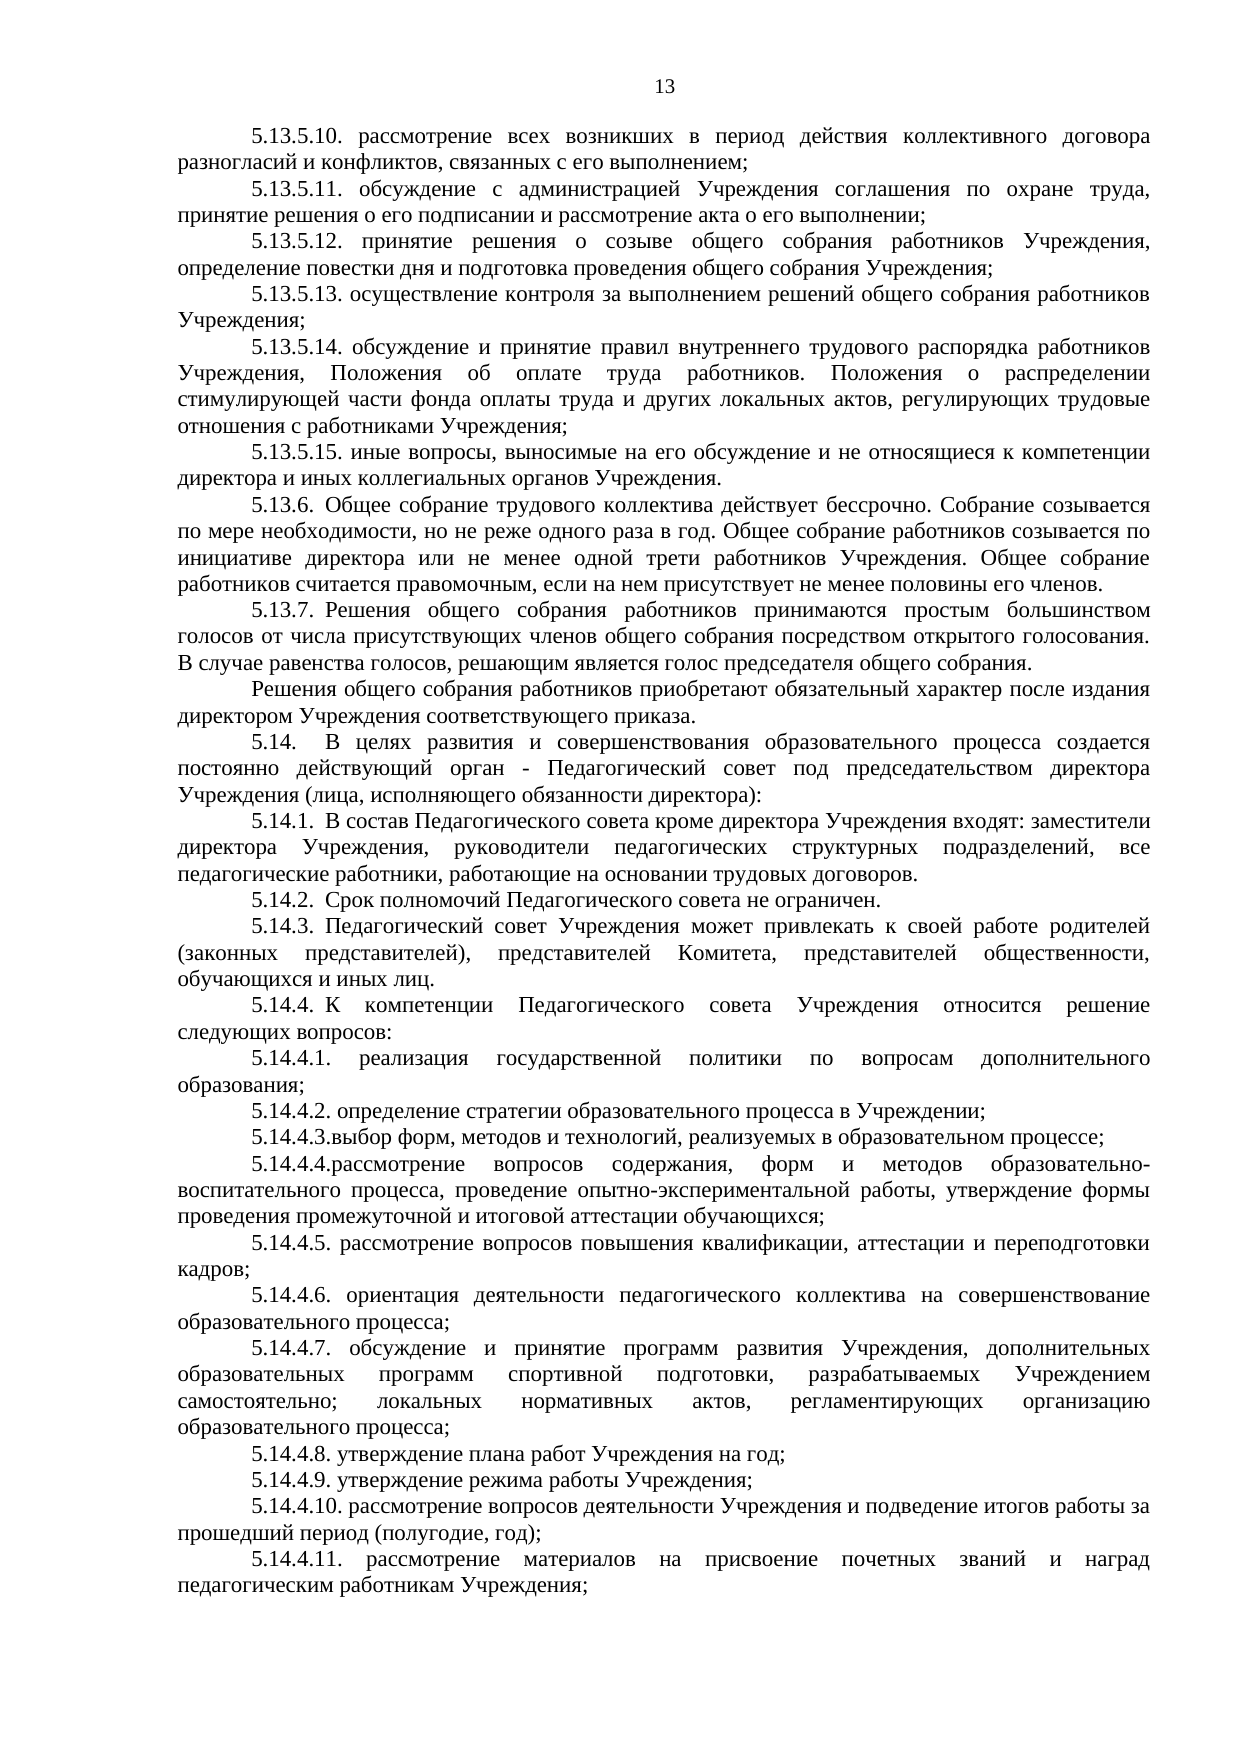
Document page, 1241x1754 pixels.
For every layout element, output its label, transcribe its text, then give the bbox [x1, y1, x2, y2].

text 5.13.5.14. обсуждение и принятие правил внутреннего трудового распорядка работников Учреждения, Положения об оплате труда работников. Положения о распределении стимулирующей части фонда оплаты труда и других локальных актов, регулирующих трудовые отношения с работниками Учреждения; [177, 333, 1152, 438]
text 5.14.4.8. утверждение плана работ Учреждения на год; [177, 1439, 1152, 1466]
list Решения общего собрания работников принимаются простым большинством голосов от числа присутствующих членов общего собрания посредством открытого голосования. В случае равенства голосов, решающим является голос председателя общего собрания. [177, 596, 1152, 675]
text 5.13.5.10. рассмотрение всех возникших в период действия коллективного договора разногласий и конфликтов, связанных с его выполнением; [177, 122, 1152, 174]
list В состав Педагогического совета кроме директора Учреждения входят: заместители директора Учреждения, руководители педагогических структурных подразделений, все педагогические работники, работающие на основании трудовых договоров. [177, 807, 1152, 886]
text 5.14.4.2. определение стратегии образовательного процесса в Учреждении; [177, 1097, 1152, 1123]
text 5.14.4.6. ориентация деятельности педагогического коллектива на совершенствование образовательного процесса; [177, 1281, 1152, 1334]
text 5.13.5.12. принятие решения о созыве общего собрания работников Учреждения, определение повестки дня и подготовка проведения общего собрания Учреждения; [177, 227, 1152, 280]
list В целях развития и совершенствования образовательного процесса создается постоянно действующий орган - Педагогический совет под председательством директора Учреждения (лица, исполняющего обязанности директора): [177, 728, 1152, 807]
text 5.13.5.11. обсуждение с администрацией Учреждения соглашения по охране труда, принятие решения о его подписании и рассмотрение акта о его выполнении; [177, 174, 1152, 227]
text 5.14.4.11. рассмотрение материалов на присвоение почетных званий и наград педагогическим работникам Учреждения; [177, 1545, 1152, 1598]
list К компетенции Педагогического совета Учреждения относится решение следующих вопросов: [177, 992, 1152, 1044]
text 5.14.4.7. обсуждение и принятие программ развития Учреждения, дополнительных образовательных программ спортивной подготовки, разрабатываемых Учреждением самостоятельно; локальных нормативных актов, регламентирующих организацию образовательного процесса; [177, 1334, 1152, 1439]
list Общее собрание трудового коллектива действует бессрочно. Собрание созывается по мере необходимости, но не реже одного раза в год. Общее собрание работников созывается по инициативе директора или не менее одной трети работников Учреждения. Общее собрание работников считается правомочным, если на нем присутствует не менее половины его членов. [177, 491, 1152, 596]
text 5.14.4.4.рассмотрение вопросов содержания, форм и методов образовательно-воспитательного процесса, проведение опытно-экспериментальной работы, утверждение формы проведения промежуточной и итоговой аттестации обучающихся; [177, 1150, 1152, 1229]
text 5.14.4.10. рассмотрение вопросов деятельности Учреждения и подведение итогов работы за прошедший период (полугодие, год); [177, 1492, 1152, 1545]
text 5.13.5.15. иные вопросы, выносимые на его обсуждение и не относящиеся к компетенции директора и иных коллегиальных органов Учреждения. [177, 438, 1152, 491]
list Срок полномочий Педагогического совета не ограничен. [177, 886, 1152, 912]
text Решения общего собрания работников приобретают обязательный характер после издания директором Учреждения соответствующего приказа. [177, 675, 1152, 728]
text 5.14.4.3.выбор форм, методов и технологий, реализуемых в образовательном процессе; [177, 1123, 1152, 1150]
text 5.14.4.9. утверждение режима работы Учреждения; [177, 1466, 1152, 1492]
list Педагогический совет Учреждения может привлекать к своей работе родителей (законных представителей), представителей Комитета, представителей общественности, обучающихся и иных лиц. [177, 912, 1152, 992]
text 5.14.4.1. реализация государственной политики по вопросам дополнительного образования; [177, 1044, 1152, 1097]
text 5.13.5.13. осуществление контроля за выполнением решений общего собрания работников Учреждения; [177, 280, 1152, 333]
text 5.14.4.5. рассмотрение вопросов повышения квалификации, аттестации и переподготовки кадров; [177, 1229, 1152, 1281]
